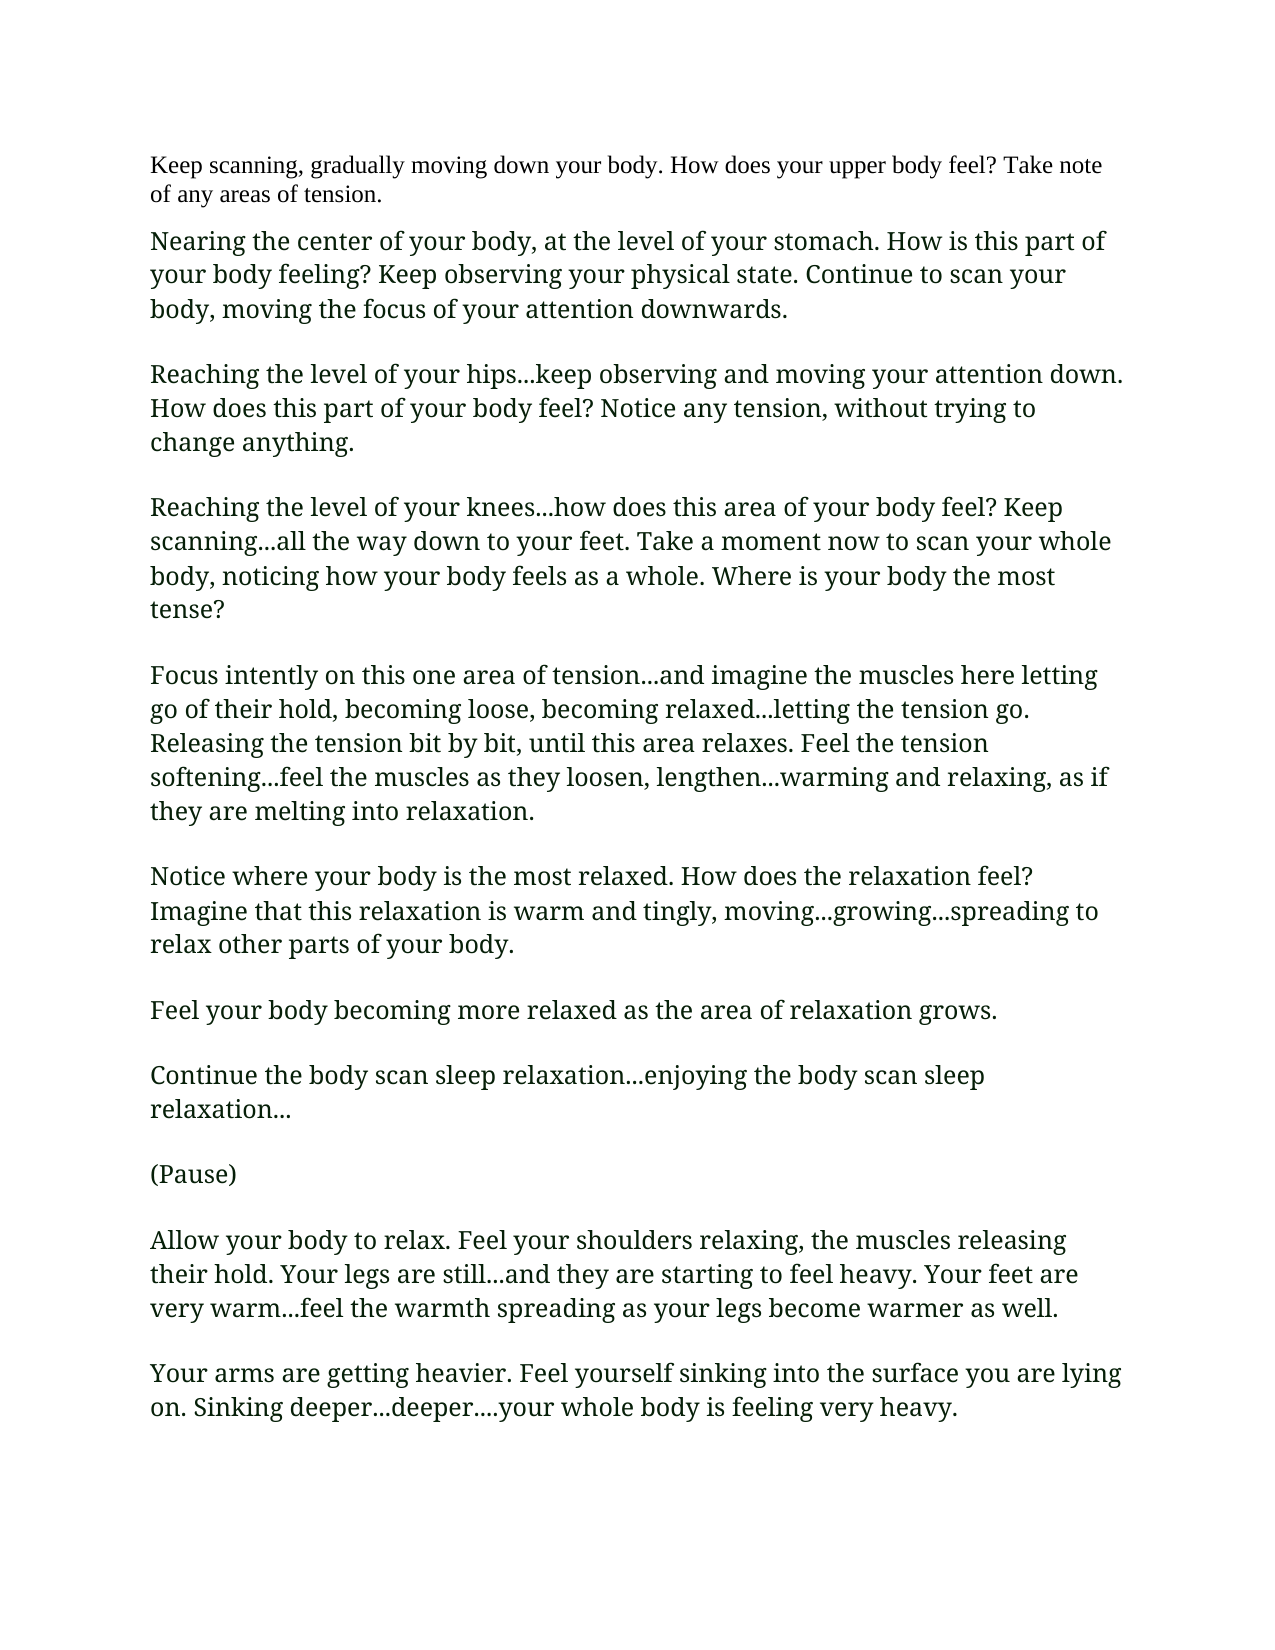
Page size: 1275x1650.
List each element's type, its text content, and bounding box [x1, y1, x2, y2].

text Your arms are getting heavier. Feel yourself sinking into the surface you are lying on. Sinking deeper...deeper....your whole body is feeling very heavy. [150, 1356, 1125, 1424]
text (Pause) [150, 1157, 1125, 1191]
text Nearing the center of your body, at the level of your stomach. How is this part of your body feeling? Keep observing your physical state. Continue to scan your body, moving the focus of your attention downwards. [150, 223, 1125, 325]
text Focus intently on this one area of tension...and imagine the muscles here letting go of their hold, becoming loose, becoming relaxed...letting the tension go. Releasing the tension bit by bit, until this area relaxes. Feel the tension softening...feel the muscles as they loosen, lengthen...warming and relaxing, as if they are melting into relaxation. [150, 657, 1125, 828]
text Feel your body becoming more relaxed as the area of relaxation grows. [150, 992, 1125, 1027]
text Allow your body to relax. Feel your shoulders relaxing, the muscles releasing their hold. Your legs are still...and they are starting to feel heavy. Your feet are very warm...feel the warmth spreading as your legs become warmer as well. [150, 1222, 1125, 1325]
text Notice where your body is the most relaxed. How does the relaxation feel? Imagine that this relaxation is warm and tingly, moving...growing...spreading to relax other parts of your body. [150, 859, 1125, 961]
text Continue the body scan sleep relaxation...enjoying the body scan sleep relaxation... [150, 1058, 1125, 1126]
text Keep scanning, gradually moving down your body. How does your upper body feel? Take note of any areas of tension. [150, 150, 1125, 207]
text Reaching the level of your hips...keep observing and moving your attention down. How does this part of your body feel? Notice any tension, without trying to change anything. [150, 357, 1125, 459]
text Reaching the level of your knees...how does this area of your body feel? Keep scanning...all the way down to your feet. Take a moment now to scan your whole body, noticing how your body feels as a whole. Where is your body the most tense? [150, 490, 1125, 626]
